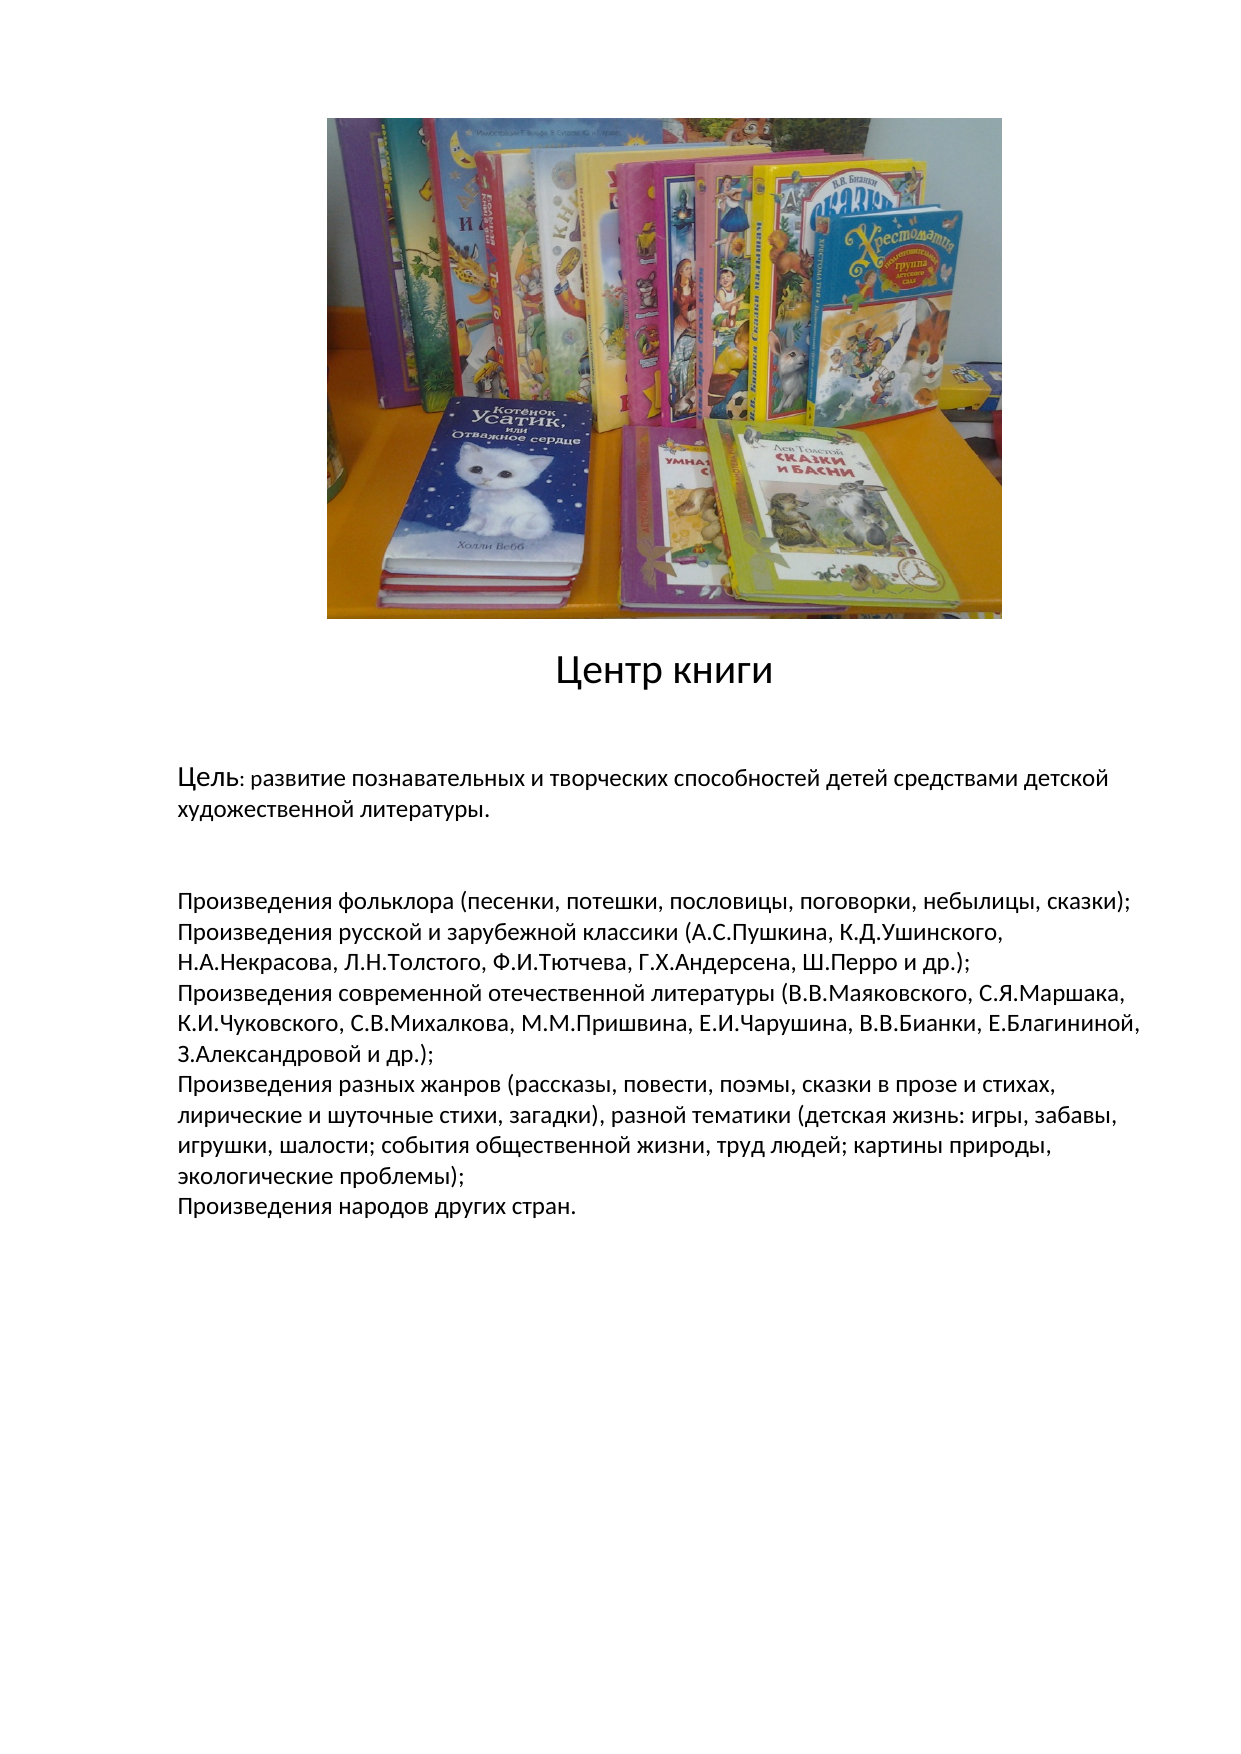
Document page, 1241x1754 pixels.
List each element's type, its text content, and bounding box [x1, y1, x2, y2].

text Произведения разных жанров (рассказы, повести, поэмы, сказки в прозе и стихах, лирические и шуточные стихи, загадки), разной тематики (детская жизнь: игры, забавы, игрушки, шалости; события общественной жизни, труд людей; картины природы, экологические проблемы); [177, 1068, 1152, 1190]
text Центр книги [177, 643, 1152, 694]
text Произведения русской и зарубежной классики (А.С.Пушкина, К.Д.Ушинского, Н.А.Некрасова, Л.Н.Толстого, Ф.И.Тютчева, Г.Х.Андерсена, Ш.Перро и др.); [177, 916, 1152, 977]
text Произведения фольклора (песенки, потешки, пословицы, поговорки, небылицы, сказки); [177, 885, 1152, 916]
text Произведения народов других стран. [177, 1190, 1152, 1221]
text Произведения современной отечественной литературы (В.В.Маяковского, С.Я.Маршака, К.И.Чуковского, С.В.Михалкова, М.М.Пришвина, Е.И.Чарушина, В.В.Бианки, Е.Благининой, З.Александровой и др.); [177, 977, 1152, 1068]
picture [327, 118, 1002, 619]
text Цель: развитие познавательных и творческих способностей детей средствами детской художественной литературы. [177, 758, 1152, 824]
